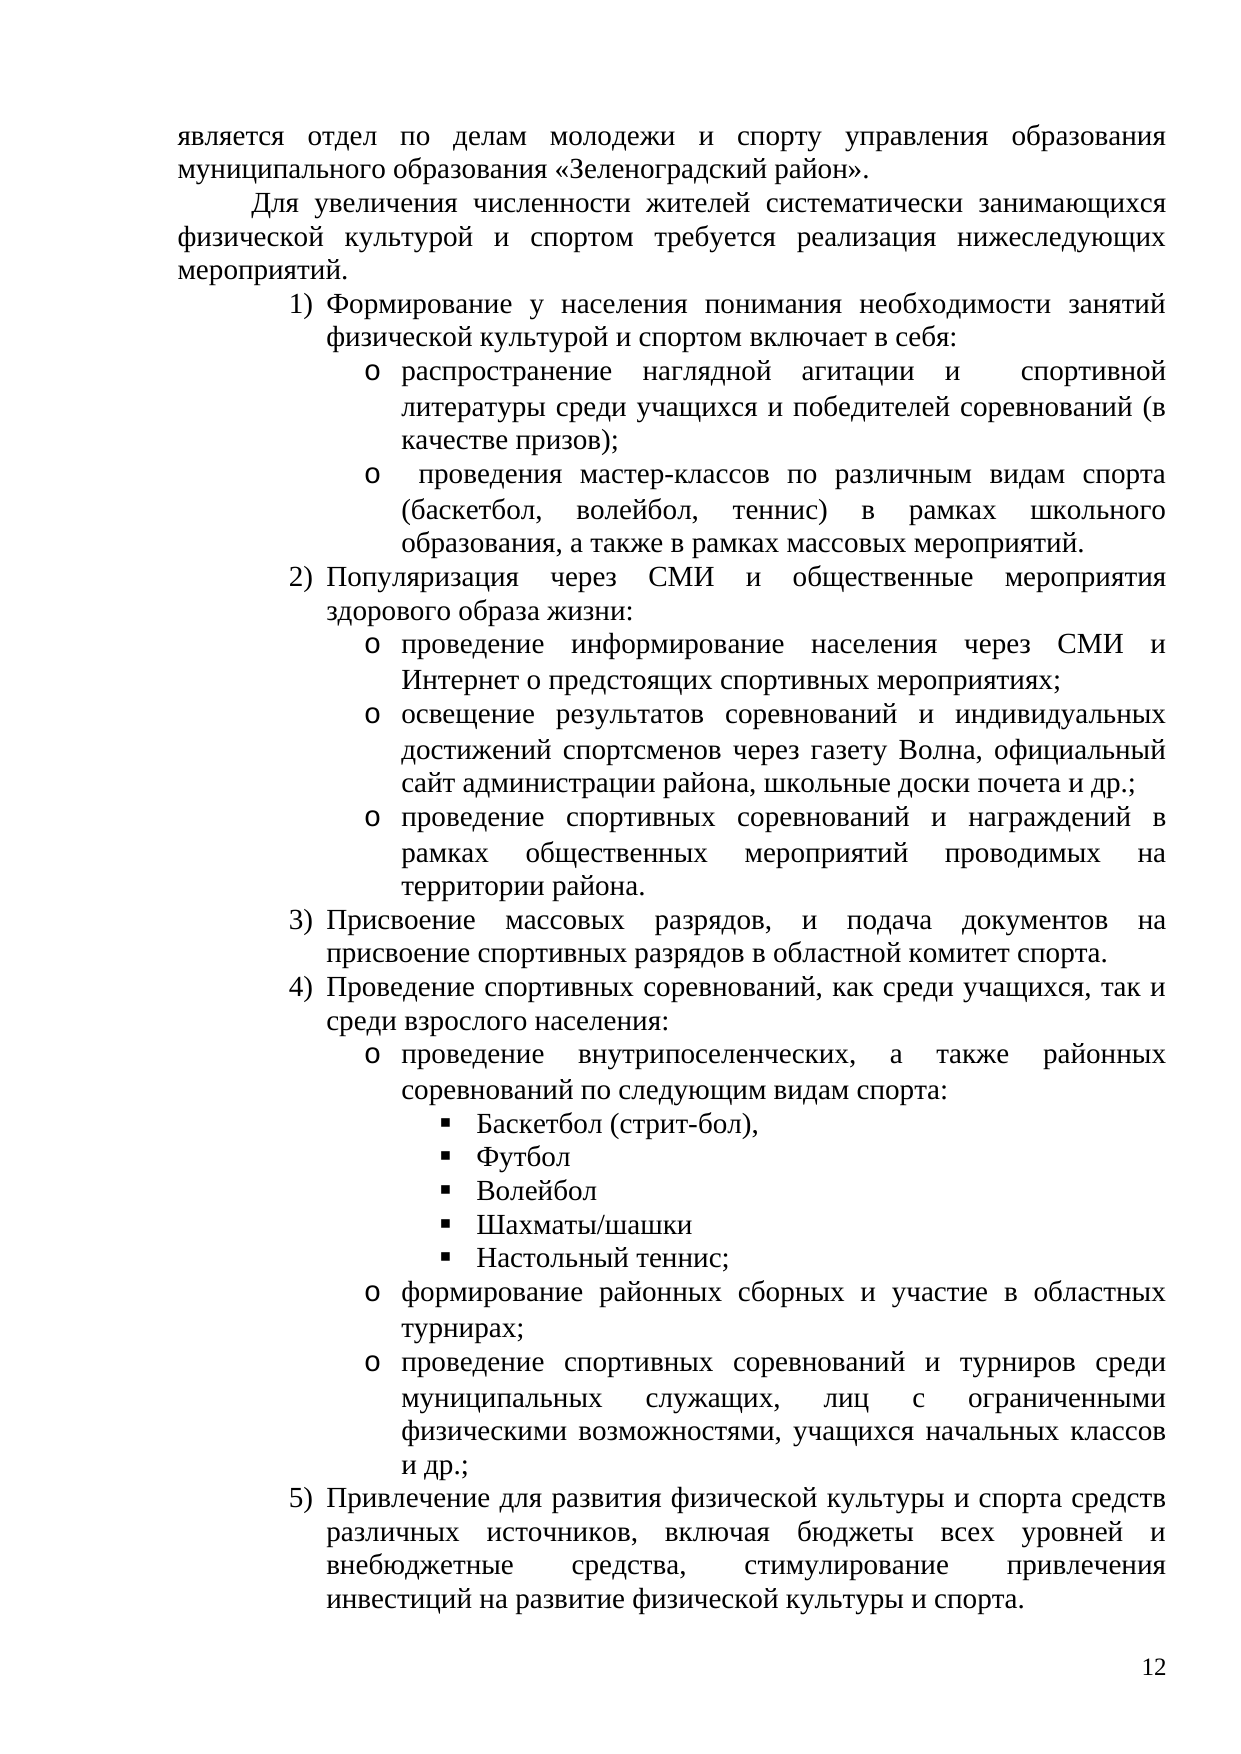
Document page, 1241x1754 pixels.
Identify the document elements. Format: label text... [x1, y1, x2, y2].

list проведение спортивных соревнований и награждений в рамках общественных мероприятий проводимых на территории района. [363, 799, 1167, 902]
list проведение внутрипоселенческих, а также районных соревнований по следующим видам спорта: [363, 1036, 1167, 1106]
list Баскетбол (стрит-бол), [438, 1106, 1167, 1139]
list освещение результатов соревнований и индивидуальных достижений спортсменов через газету Волна, официальный сайт администрации района, школьные доски почета и др.; [363, 696, 1167, 799]
list Шахматы/шашки [438, 1207, 1167, 1240]
list формирование районных сборных и участие в областных турнирах; [363, 1274, 1167, 1344]
list Футбол [438, 1139, 1167, 1173]
list проведения мастер-классов по различным видам спорта (баскетбол, волейбол, теннис) в рамках школьного образования, а также в рамках массовых мероприятий. [363, 456, 1167, 559]
list распространение наглядной агитации и спортивной литературы среди учащихся и победителей соревнований (в качестве призов); [363, 353, 1167, 456]
text Для увеличения численности жителей систематически занимающихся физической культурой и спортом требуется реализация нижеследующих мероприятий. [177, 185, 1167, 286]
list Проведение спортивных соревнований, как среди учащихся, так и среди взрослого населения: [288, 969, 1167, 1036]
list Присвоение массовых разрядов, и подача документов на присвоение спортивных разрядов в областной комитет спорта. [288, 902, 1167, 969]
list проведение спортивных соревнований и турниров среди муниципальных служащих, лиц с ограниченными физическими возможностями, учащихся начальных классов и др.; [363, 1344, 1167, 1480]
list Популяризация через СМИ и общественные мероприятия здорового образа жизни: [288, 559, 1167, 626]
list Настольный теннис; [438, 1240, 1167, 1274]
list проведение информирование населения через СМИ и Интернет о предстоящих спортивных мероприятиях; [363, 626, 1167, 696]
list Волейбол [438, 1173, 1167, 1207]
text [177, 118, 1167, 185]
list Привлечение для развития физической культуры и спорта средств различных источников, включая бюджеты всех уровней и внебюджетные средства, стимулирование привлечения инвестиций на развитие физической культуры и спорта. [288, 1480, 1167, 1614]
list Формирование у населения понимания необходимости занятий физической культурой и спортом включает в себя: [288, 286, 1167, 353]
